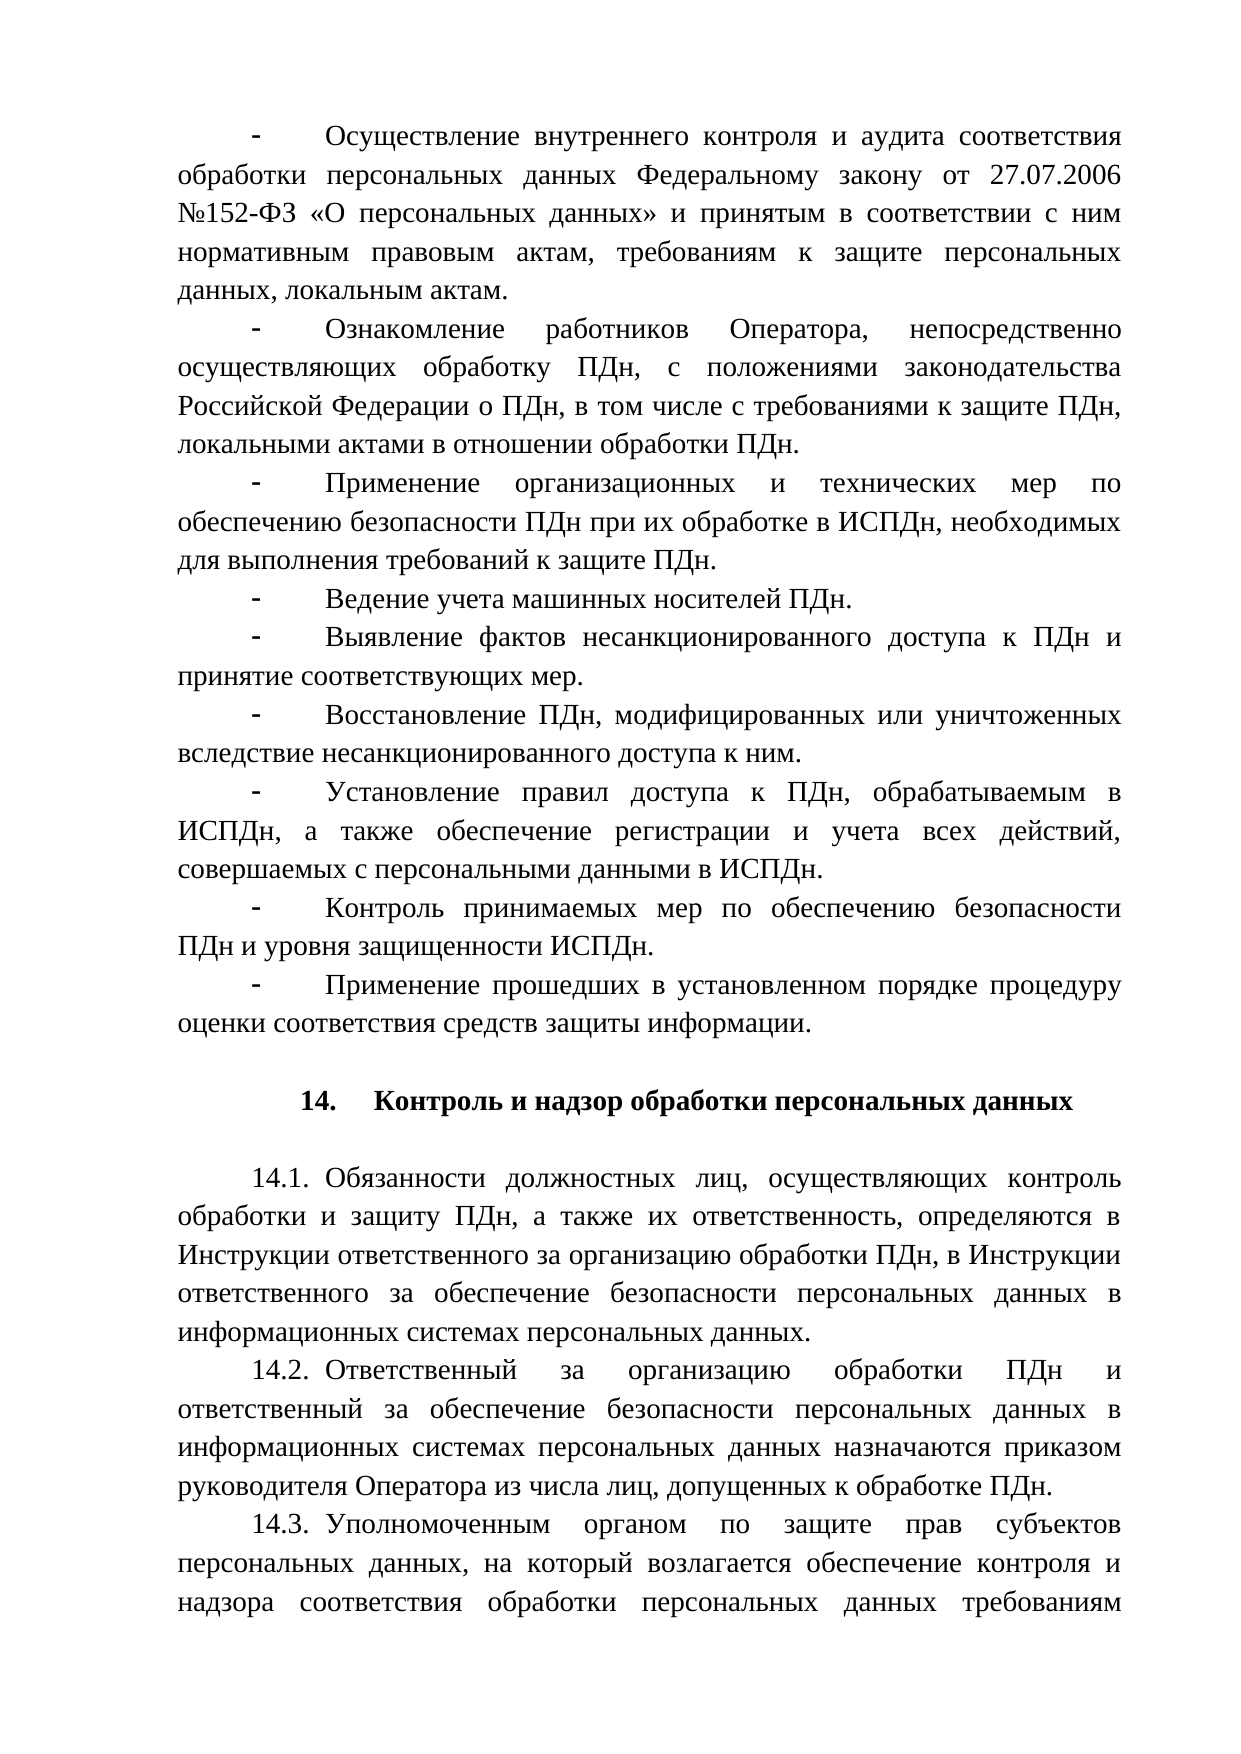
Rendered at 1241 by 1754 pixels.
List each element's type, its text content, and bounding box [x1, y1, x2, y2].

list Контроль принимаемых мер по обеспечению безопасности ПДн и уровня защищенности ИСПДн. [177, 890, 1122, 962]
list Восстановление ПДн, модифицированных или уничтоженных вследствие несанкционированного доступа к ним. [177, 697, 1122, 769]
list Контроль и надзор обработки персональных данных [177, 1083, 1122, 1116]
list Обязанности должностных лиц, осуществляющих контроль обработки и защиту ПДн, а также их ответственность, определяются в Инструкции ответственного за организацию обработки ПДн, в Инструкции ответственного за обеспечение безопасности персональных данных в информационных системах персональных данных. [177, 1160, 1122, 1347]
list Установление правил доступа к ПДн, обрабатываемым в ИСПДн, а также обеспечение регистрации и учета всех действий, совершаемых с персональными данными в ИСПДн. [177, 774, 1122, 885]
list Применение прошедших в установленном порядке процедуру оценки соответствия средств защиты информации. [177, 967, 1122, 1039]
list Ознакомление работников Оператора, непосредственно осуществляющих обработку ПДн, с положениями законодательства Российской Федерации о ПДн, в том числе с требованиями к защите ПДн, локальными актами в отношении обработки ПДн. [177, 311, 1122, 460]
list Ответственный за организацию обработки ПДн и ответственный за обеспечение безопасности персональных данных в информационных системах персональных данных назначаются приказом руководителя Оператора из числа лиц, допущенных к обработке ПДн. [177, 1352, 1122, 1502]
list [177, 1507, 1122, 1617]
list Применение организационных и технических мер по обеспечению безопасности ПДн при их обработке в ИСПДн, необходимых для выполнения требований к защите ПДн. [177, 465, 1122, 576]
list Выявление фактов несанкционированного доступа к ПДн и принятие соответствующих мер. [177, 619, 1122, 692]
list Осуществление внутреннего контроля и аудита соответствия обработки персональных данных Федеральному закону от 27.07.2006 №152-ФЗ «О персональных данных» и принятым в соответствии с ним нормативным правовым актам, требованиям к защите персональных данных, локальным актам. [177, 118, 1122, 306]
list Ведение учета машинных носителей ПДн. [177, 581, 1122, 614]
